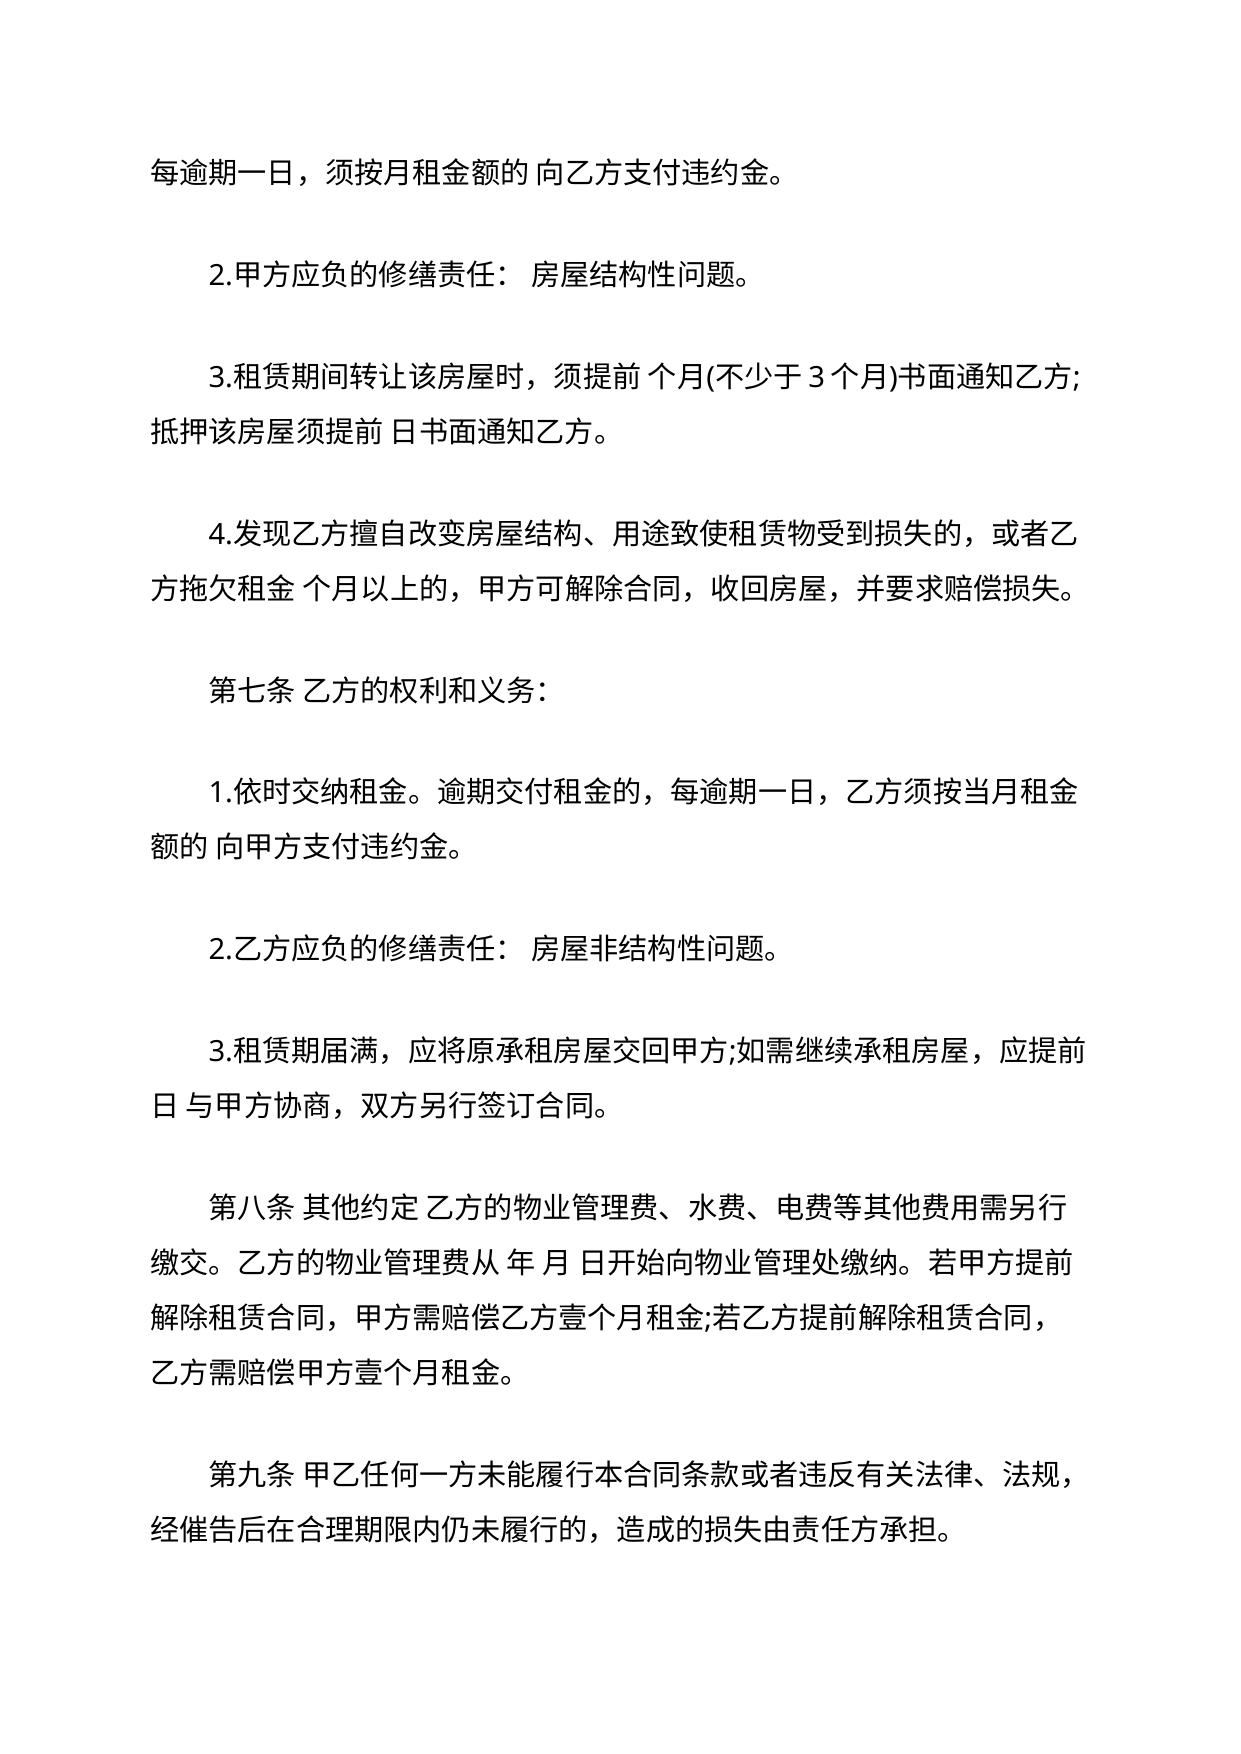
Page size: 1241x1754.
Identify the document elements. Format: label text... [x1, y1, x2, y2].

text 3.租赁期届满，应将原承租房屋交回甲方;如需继续承租房屋，应提前 日 与甲方协商，双方另行签订合同。 [150, 1028, 1090, 1125]
text 第七条 乙方的权利和义务： [150, 667, 1090, 709]
text 第八条 其他约定 乙方的物业管理费、水费、电费等其他费用需另行缴交。乙方的物业管理费从 年 月 日开始向物业管理处缴纳。若甲方提前解除租赁合同，甲方需赔偿乙方壹个月租金;若乙方提前解除租赁合同，乙方需赔偿甲方壹个月租金。 [150, 1184, 1090, 1392]
text 2.甲方应负的修缮责任： 房屋结构性问题。 [150, 252, 1090, 294]
text 3.租赁期间转让该房屋时，须提前 个月(不少于3个月)书面通知乙方;抵押该房屋须提前 日书面通知乙方。 [150, 354, 1090, 451]
text 第九条 甲乙任何一方未能履行本合同条款或者违反有关法律、法规，经催告后在合理期限内仍未履行的，造成的损失由责任方承担。 [150, 1451, 1090, 1548]
text 4.发现乙方擅自改变房屋结构、用途致使租赁物受到损失的，或者乙方拖欠租金 个月以上的，甲方可解除合同，收回房屋，并要求赔偿损失。 [150, 511, 1090, 608]
text 1.依时交纳租金。逾期交付租金的，每逾期一日，乙方须按当月租金额的 向甲方支付违约金。 [150, 769, 1090, 866]
text 2.乙方应负的修缮责任： 房屋非结构性问题。 [150, 926, 1090, 968]
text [150, 150, 1090, 192]
